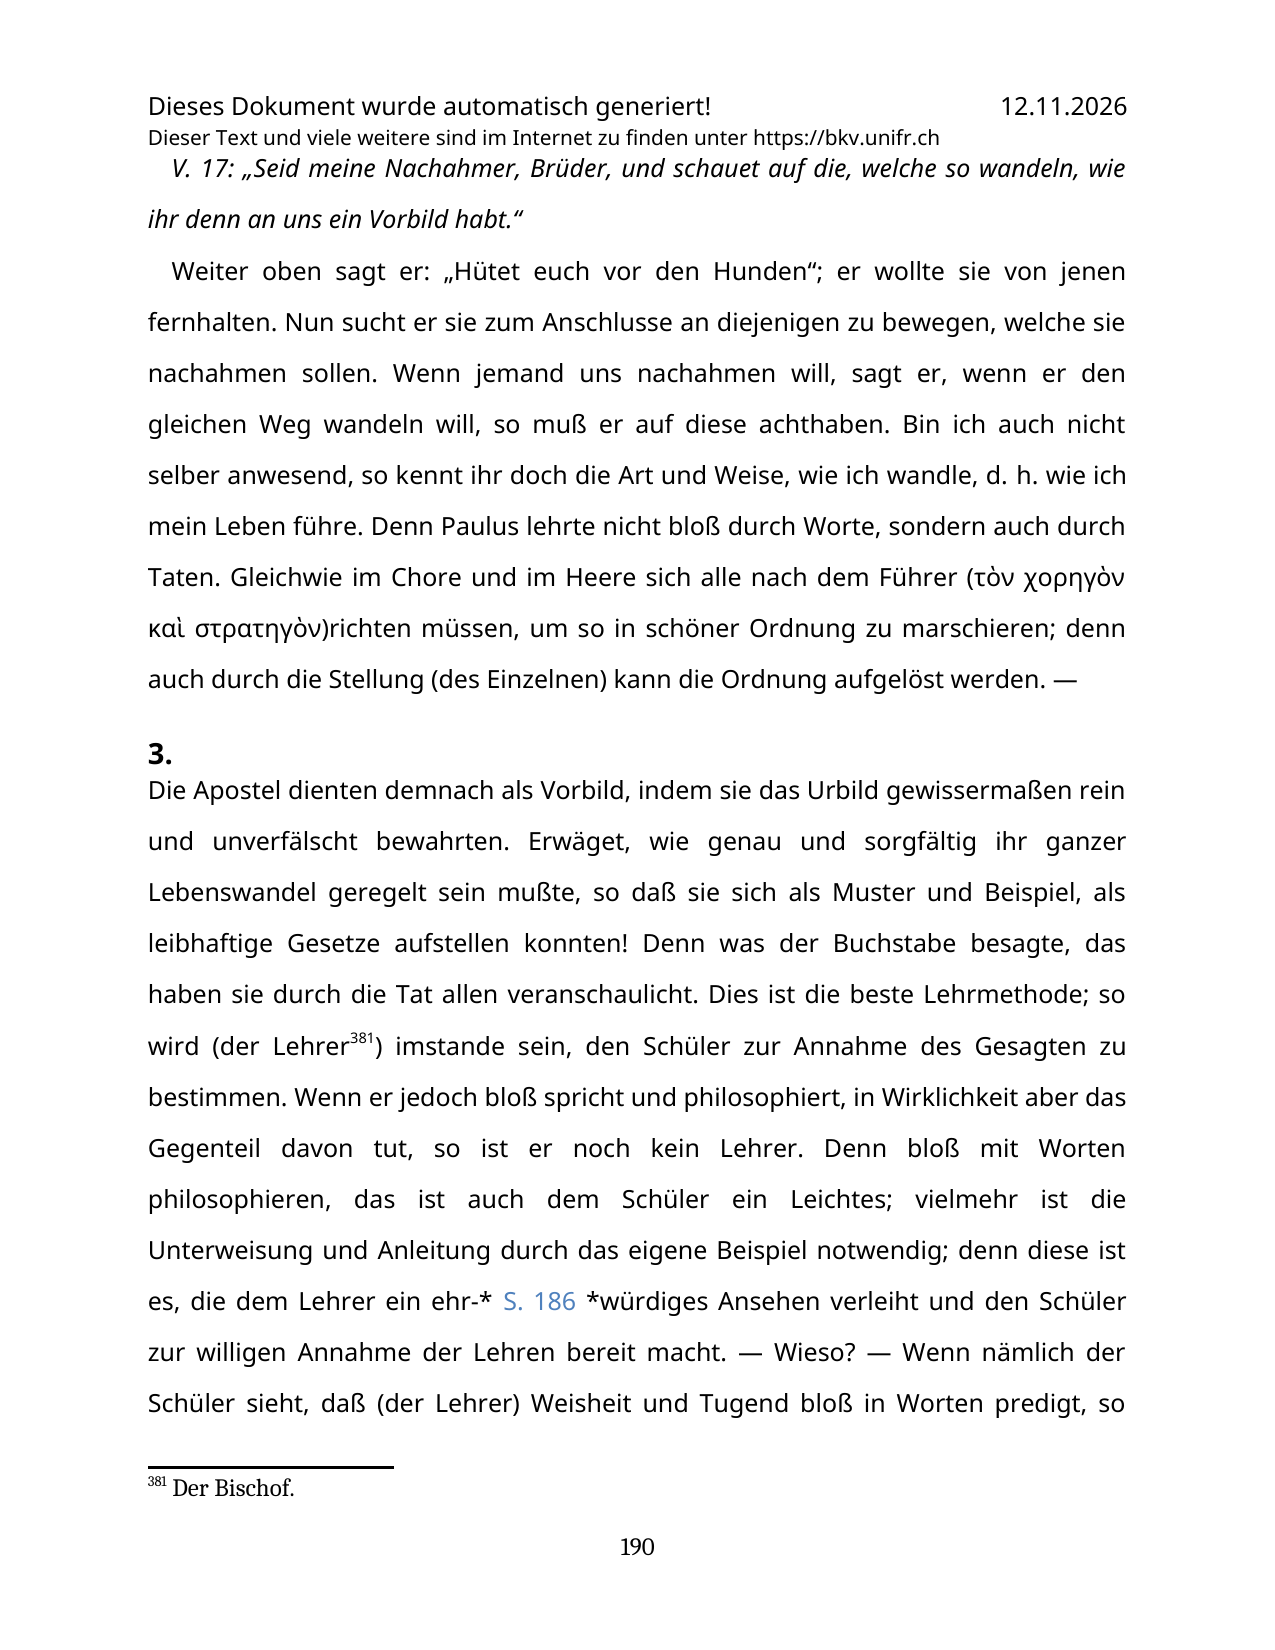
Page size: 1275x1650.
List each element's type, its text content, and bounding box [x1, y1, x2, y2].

text V. 17: „Seid meine Nachahmer, Brüder, und schauet auf die, welche so wandeln, wie ihr denn an uns ein Vorbild habt.“ [148, 151, 1127, 236]
text Weiter oben sagt er: „Hütet euch vor den Hunden“; er wollte sie von jenen fernhalten. Nun sucht er sie zum Anschlusse an diejenigen zu bewegen, welche sie nachahmen sollen. Wenn jemand uns nachahmen will, sagt er, wenn er den gleichen Weg wandeln will, so muß er auf diese achthaben. Bin ich auch nicht selber anwesend, so kennt ihr doch die Art und Weise, wie ich wandle, d. h. wie ich mein Leben führe. Denn Paulus lehrte nicht bloß durch Worte, sondern auch durch Taten. Gleichwie im Chore und im Heere sich alle nach dem Führer (τὸν χορηγὸν καὶ στρατηγὸν)richten müssen, um so in schöner Ordnung zu marschieren; denn auch durch die Stellung (des Einzelnen) kann die Ordnung aufgelöst werden. — [148, 253, 1127, 696]
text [148, 773, 1127, 1419]
subtitle 3. [148, 733, 1127, 773]
